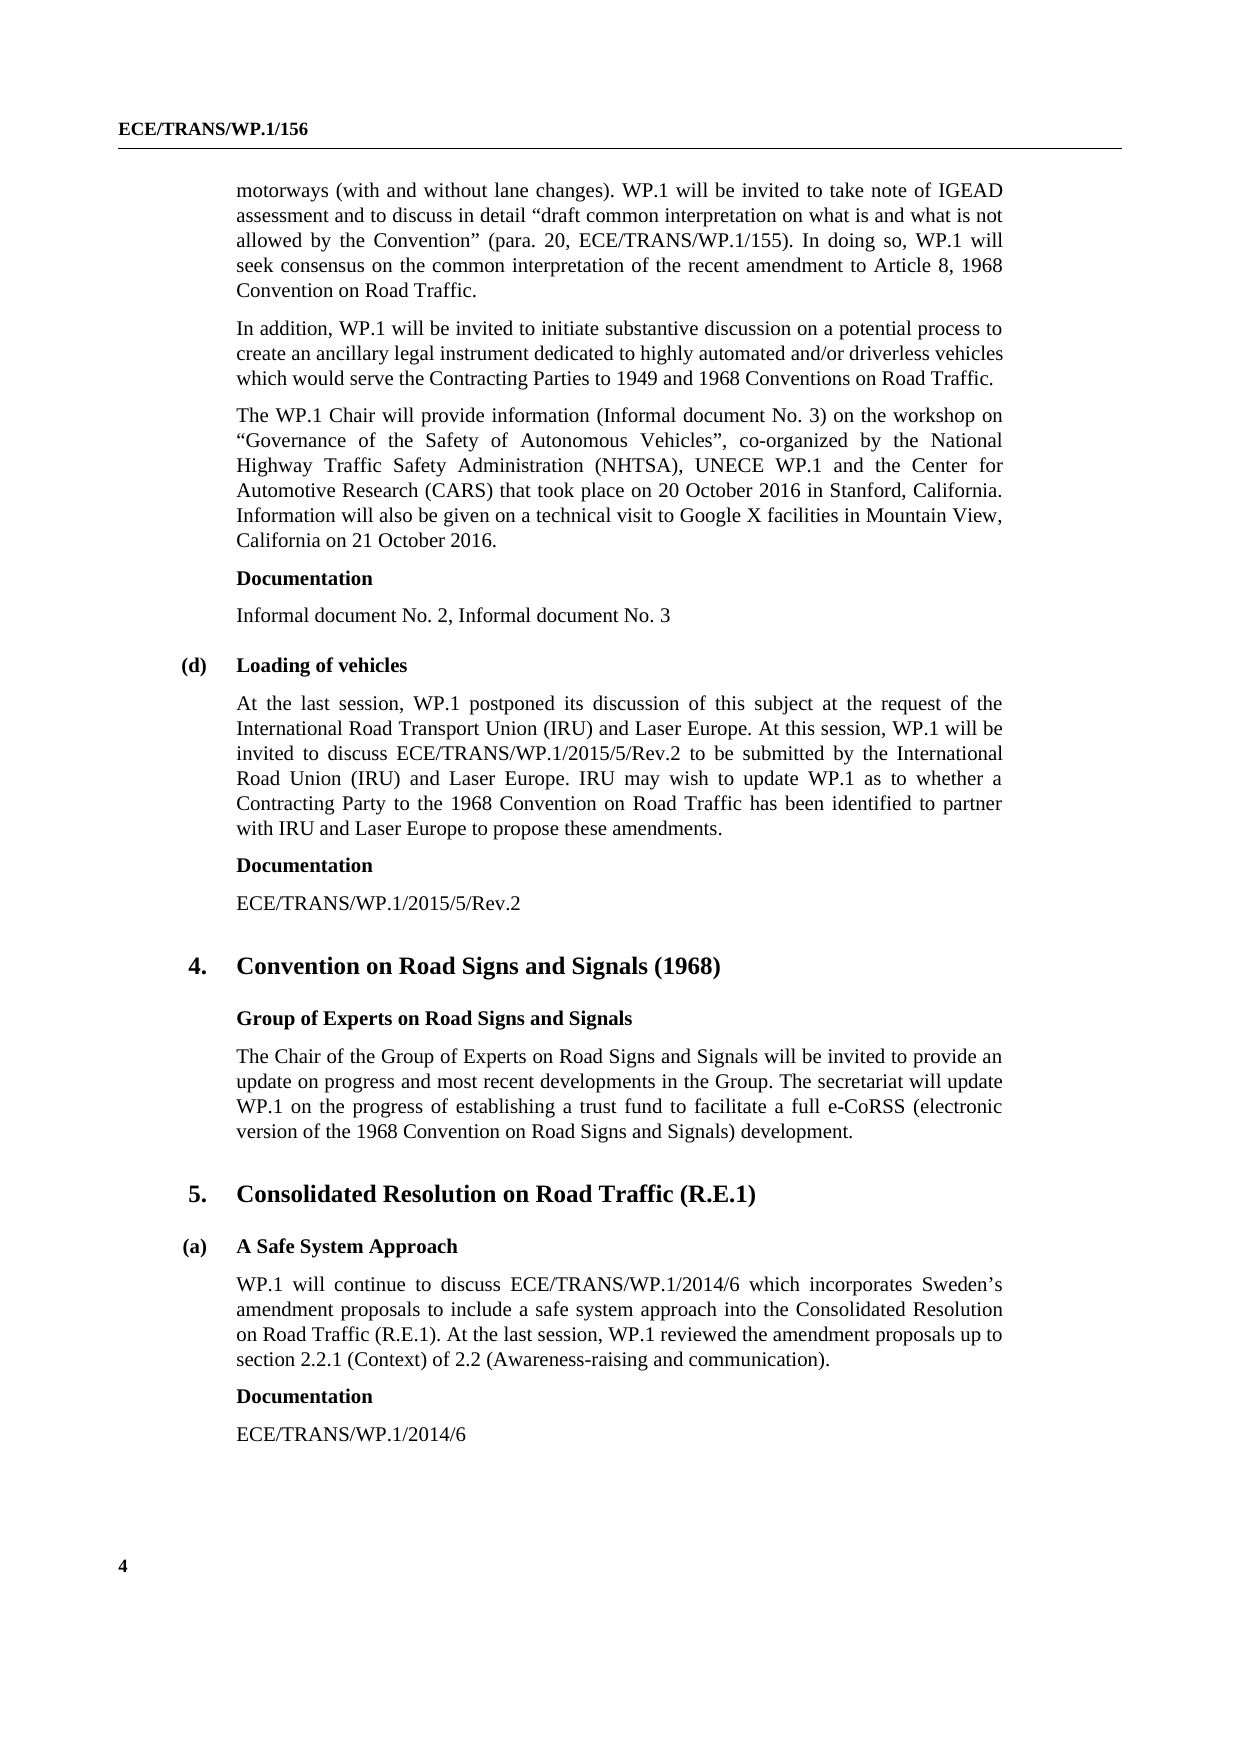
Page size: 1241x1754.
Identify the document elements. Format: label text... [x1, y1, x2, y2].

text (d) Loading of vehicles [118, 652, 1004, 677]
text Informal document No. 2, Informal document No. 3 [236, 602, 1004, 627]
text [236, 177, 1004, 302]
text The WP.1 Chair will provide information (Informal document No. 3) on the workshop on “Governance of the Safety of Autonomous Vehicles”, co-organized by the National Highway Traffic Safety Administration (NHTSA), UNECE WP.1 and the Center for Automotive Research (CARS) that took place on 20 October 2016 in Stanford, California. Information will also be given on a technical visit to Google X facilities in Mountain View, California on 21 October 2016. [236, 402, 1004, 552]
text ECE/TRANS/WP.1/2014/6 [236, 1421, 1004, 1446]
text In addition, WP.1 will be invited to initiate substantive discussion on a potential process to create an ancillary legal instrument dedicated to highly automated and/or driverless vehicles which would serve the Contracting Parties to 1949 and 1968 Conventions on Road Traffic. [236, 315, 1004, 390]
text Documentation [236, 852, 1004, 877]
text At the last session, WP.1 postponed its discussion of this subject at the request of the International Road Transport Union (IRU) and Laser Europe. At this session, WP.1 will be invited to discuss ECE/TRANS/WP.1/2015/5/Rev.2 to be submitted by the International Road Union (IRU) and Laser Europe. IRU may wish to update WP.1 as to whether a Contracting Party to the 1968 Convention on Road Traffic has been identified to partner with IRU and Laser Europe to propose these amendments. [236, 690, 1004, 840]
text Documentation [236, 1383, 1004, 1408]
text WP.1 will continue to discuss ECE/TRANS/WP.1/2014/6 which incorporates Sweden’s amendment proposals to include a safe system approach into the Consolidated Resolution on Road Traffic (R.E.1). At the last session, WP.1 reviewed the amendment proposals up to section 2.2.1 (Context) of 2.2 (Awareness-raising and communication). [236, 1271, 1004, 1371]
text Documentation [236, 565, 1004, 590]
text 4. Convention on Road Signs and Signals (1968) [118, 952, 1004, 980]
text 5. Consolidated Resolution on Road Traffic (R.E.1) [118, 1180, 1004, 1208]
text ECE/TRANS/WP.1/2015/5/Rev.2 [236, 890, 1004, 915]
text Group of Experts on Road Signs and Signals [118, 1005, 1004, 1030]
text (a) A Safe System Approach [118, 1233, 1004, 1258]
text The Chair of the Group of Experts on Road Signs and Signals will be invited to provide an update on progress and most recent developments in the Group. The secretariat will update WP.1 on the progress of establishing a trust fund to facilitate a full e-CoRSS (electronic version of the 1968 Convention on Road Signs and Signals) development. [236, 1043, 1004, 1143]
